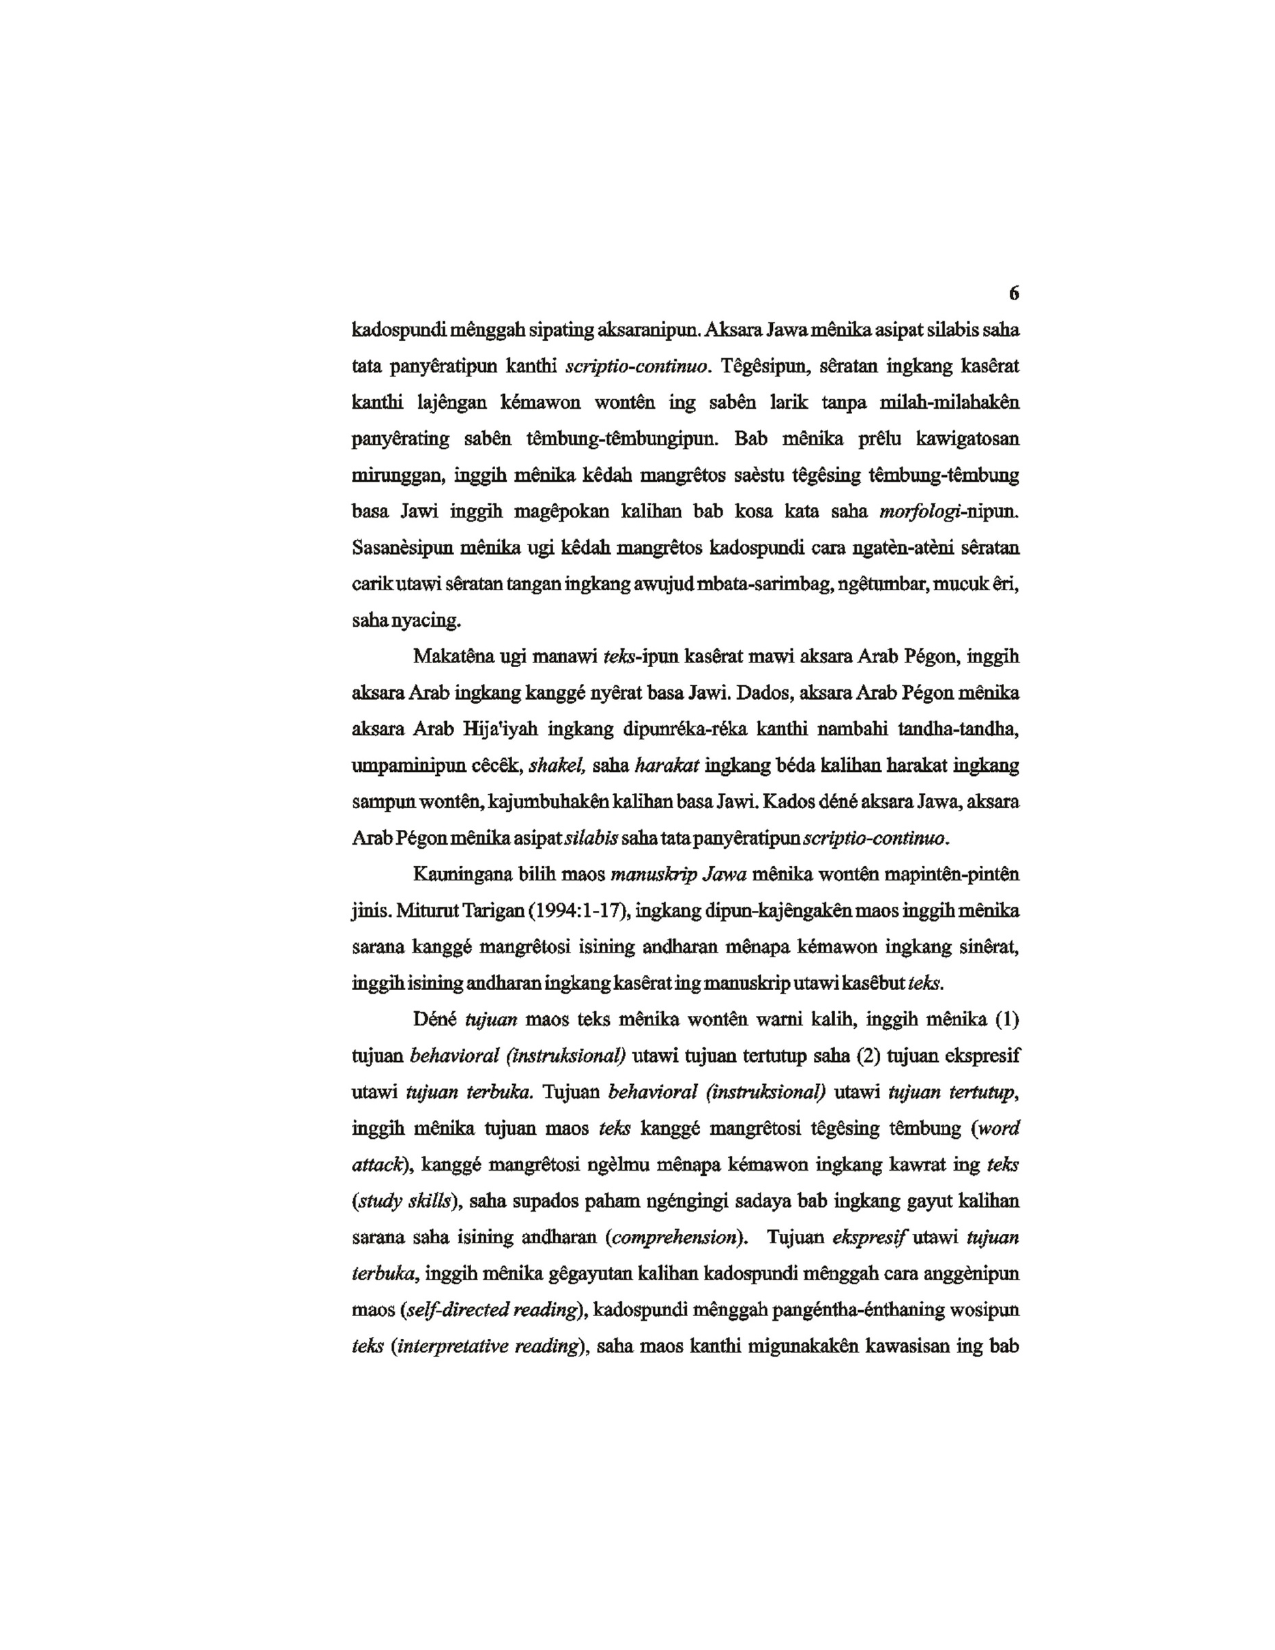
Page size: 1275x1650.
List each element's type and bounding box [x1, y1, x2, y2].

picture [187, 150, 1150, 1464]
